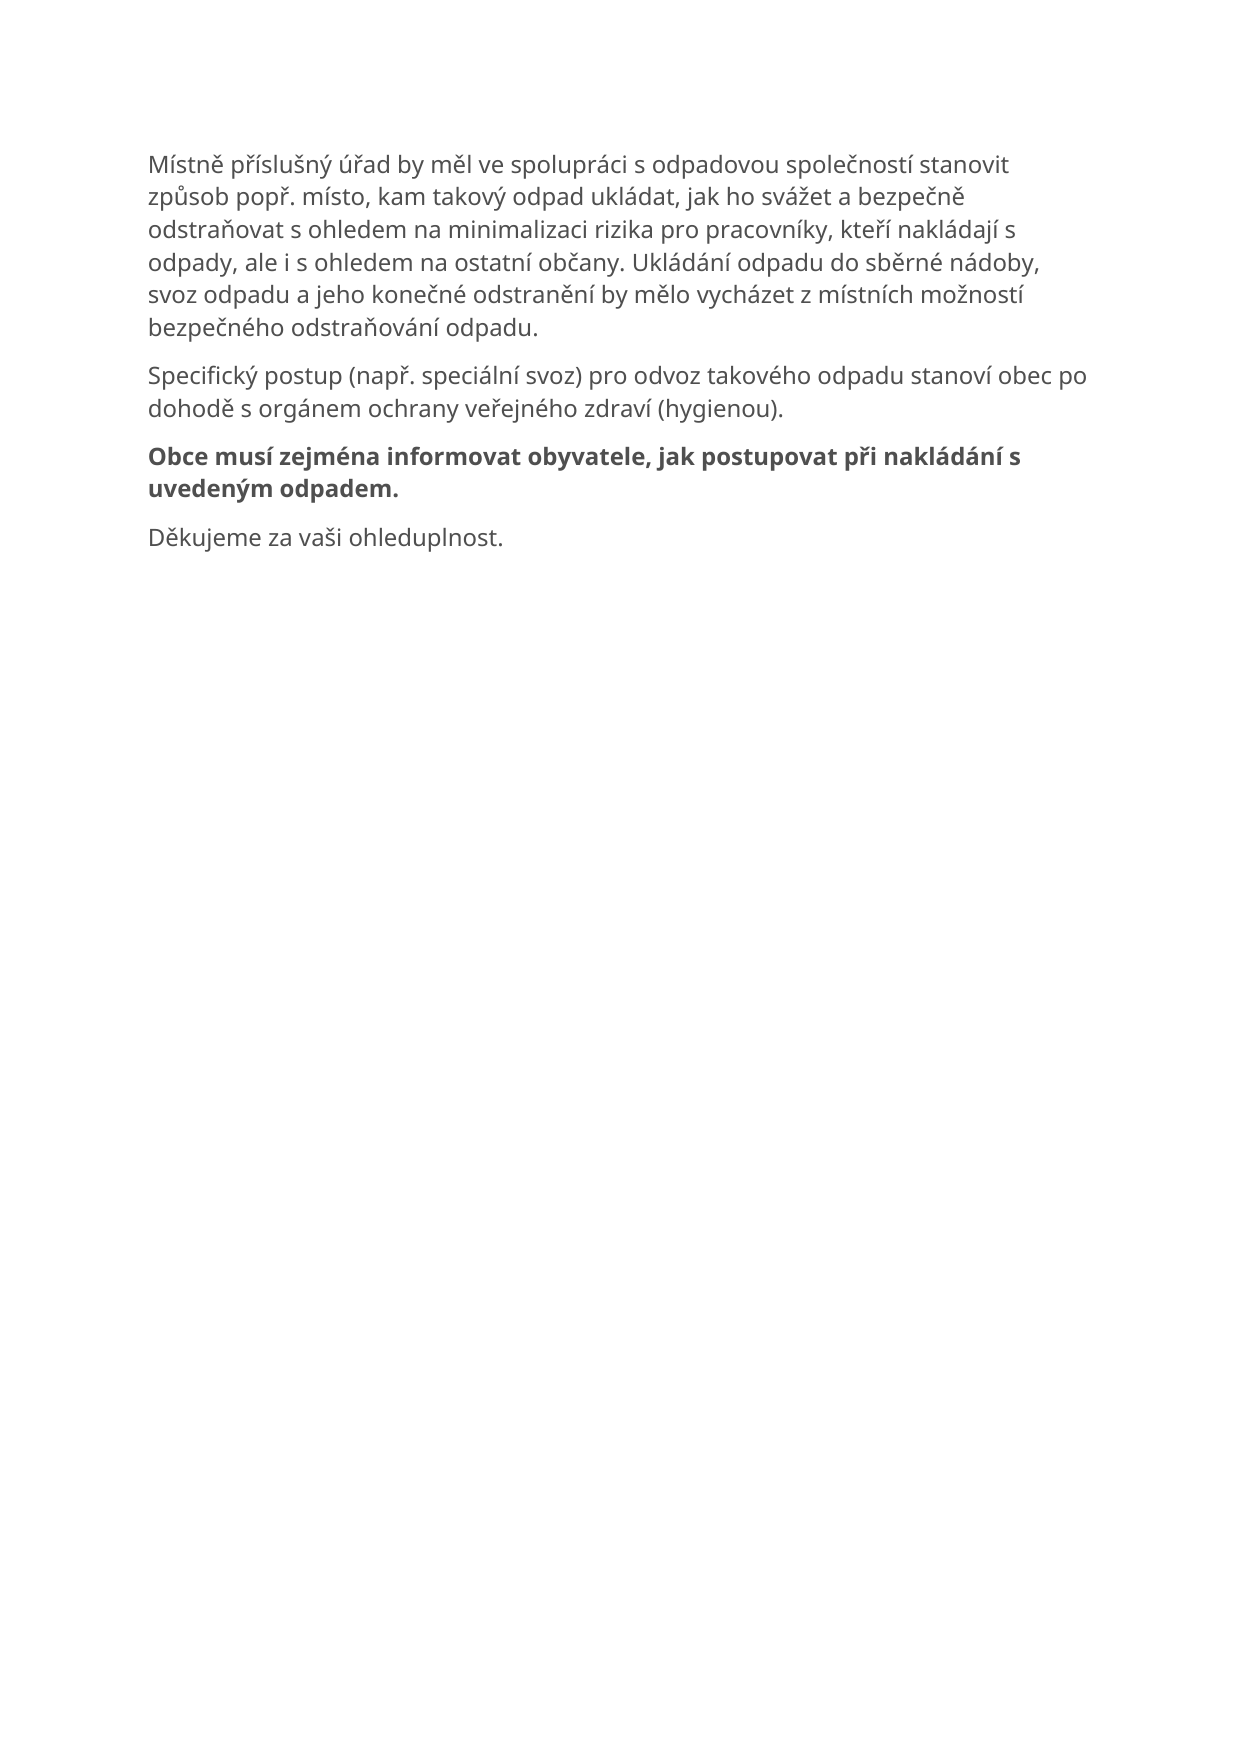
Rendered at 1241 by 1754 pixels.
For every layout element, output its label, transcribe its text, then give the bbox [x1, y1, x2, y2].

text Obce musí zejména informovat obyvatele, jak postupovat při nakládání s uvedeným odpadem. [148, 440, 1093, 505]
text Místně příslušný úřad by měl ve spolupráci s odpadovou společností stanovit způsob popř. místo, kam takový odpad ukládat, jak ho svážet a bezpečně odstraňovat s ohledem na minimalizaci rizika pro pracovníky, kteří nakládají s odpady, ale i s ohledem na ostatní občany. Ukládání odpadu do sběrné nádoby, svoz odpadu a jeho konečné odstranění by mělo vycházet z místních možností bezpečného odstraňování odpadu. [148, 148, 1093, 343]
text Děkujeme za vaši ohleduplnost. [148, 521, 1093, 553]
text Specifický postup (např. speciální svoz) pro odvoz takového odpadu stanoví obec po dohodě s orgánem ochrany veřejného zdraví (hygienou). [148, 359, 1093, 424]
